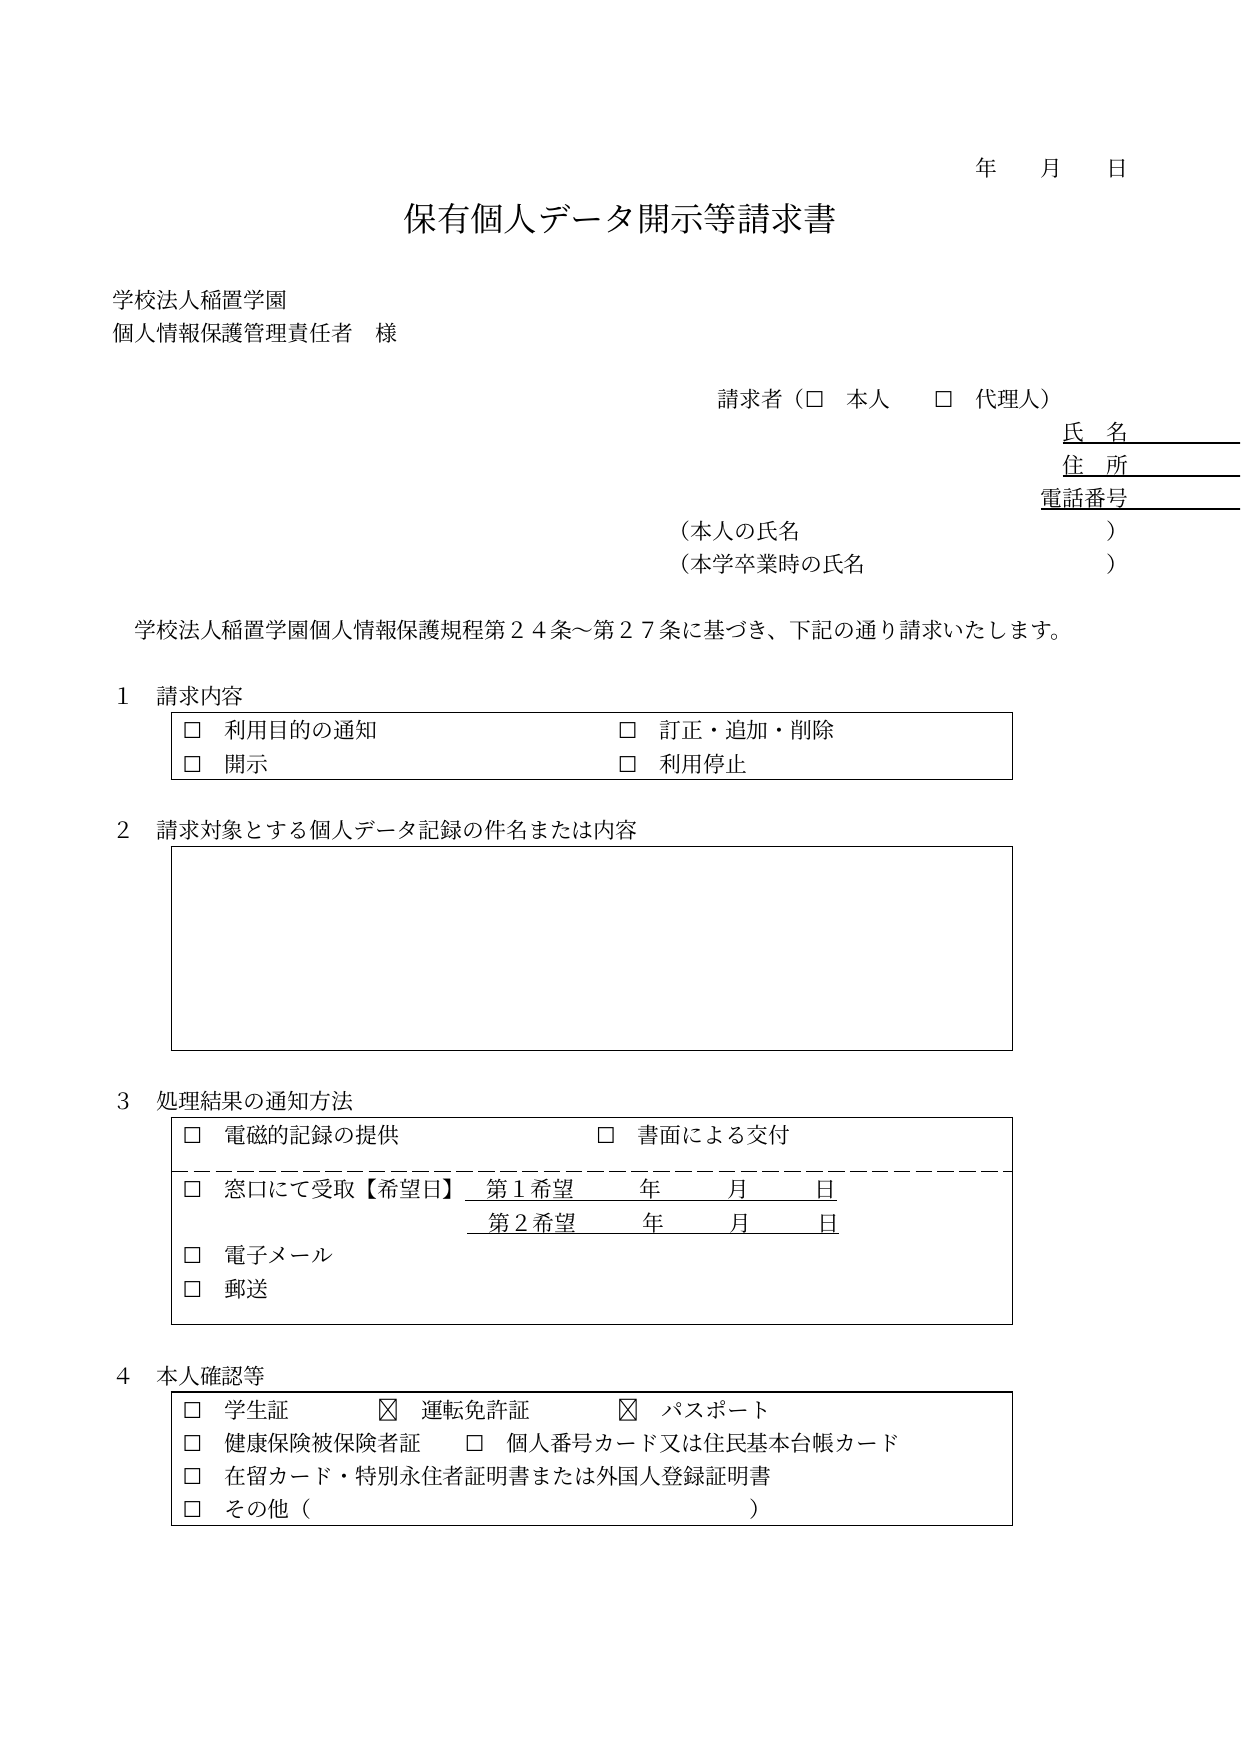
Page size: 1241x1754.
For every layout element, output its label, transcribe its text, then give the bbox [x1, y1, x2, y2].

text ４ 本人確認等 [112, 1358, 1128, 1391]
text 電話番号 [112, 481, 1128, 514]
text 保有個人データ開示等請求書 [112, 183, 1128, 249]
text ３ 処理結果の通知方法 [112, 1084, 1128, 1117]
table_header 電磁的記録の提供 書面による交付 [172, 1118, 1012, 1171]
text （本学卒業時の氏名 ） [112, 547, 1128, 580]
text （本人の氏名 ） [112, 514, 1128, 547]
table_cell 窓口にて受取【希望日】 第１希望 年 月 日 第２希望 年 月 日 電子メール 郵送 [172, 1171, 1012, 1324]
text 請求者（ 本人 代理人） [112, 382, 1062, 415]
text １ 請求内容 [112, 679, 1128, 712]
text ２ 請求対象とする個人データ記録の件名または内容 [112, 813, 1128, 846]
text 学校法人稲置学園個人情報保護規程第２４条～第２７条に基づき、下記の通り請求いたします。 [112, 613, 1128, 646]
text 氏 名 [112, 415, 1128, 448]
text 学校法人稲置学園 [112, 283, 1128, 316]
table_header 学生証 運転免許証 パスポート 健康保険被保険者証 個人番号カード又は住民基本台帳カード 在留カード・特別永住者証明書または外国人登録証明書 その他（ ） [172, 1393, 1012, 1524]
text 住 所 [112, 448, 1128, 481]
text 個人情報保護管理責任者 様 [112, 316, 1128, 349]
table_header [172, 847, 1012, 1050]
table_header 利用目的の通知 訂正・追加・削除 開示 利用停止 [172, 713, 1012, 779]
text 年 月 日 [112, 151, 1128, 183]
